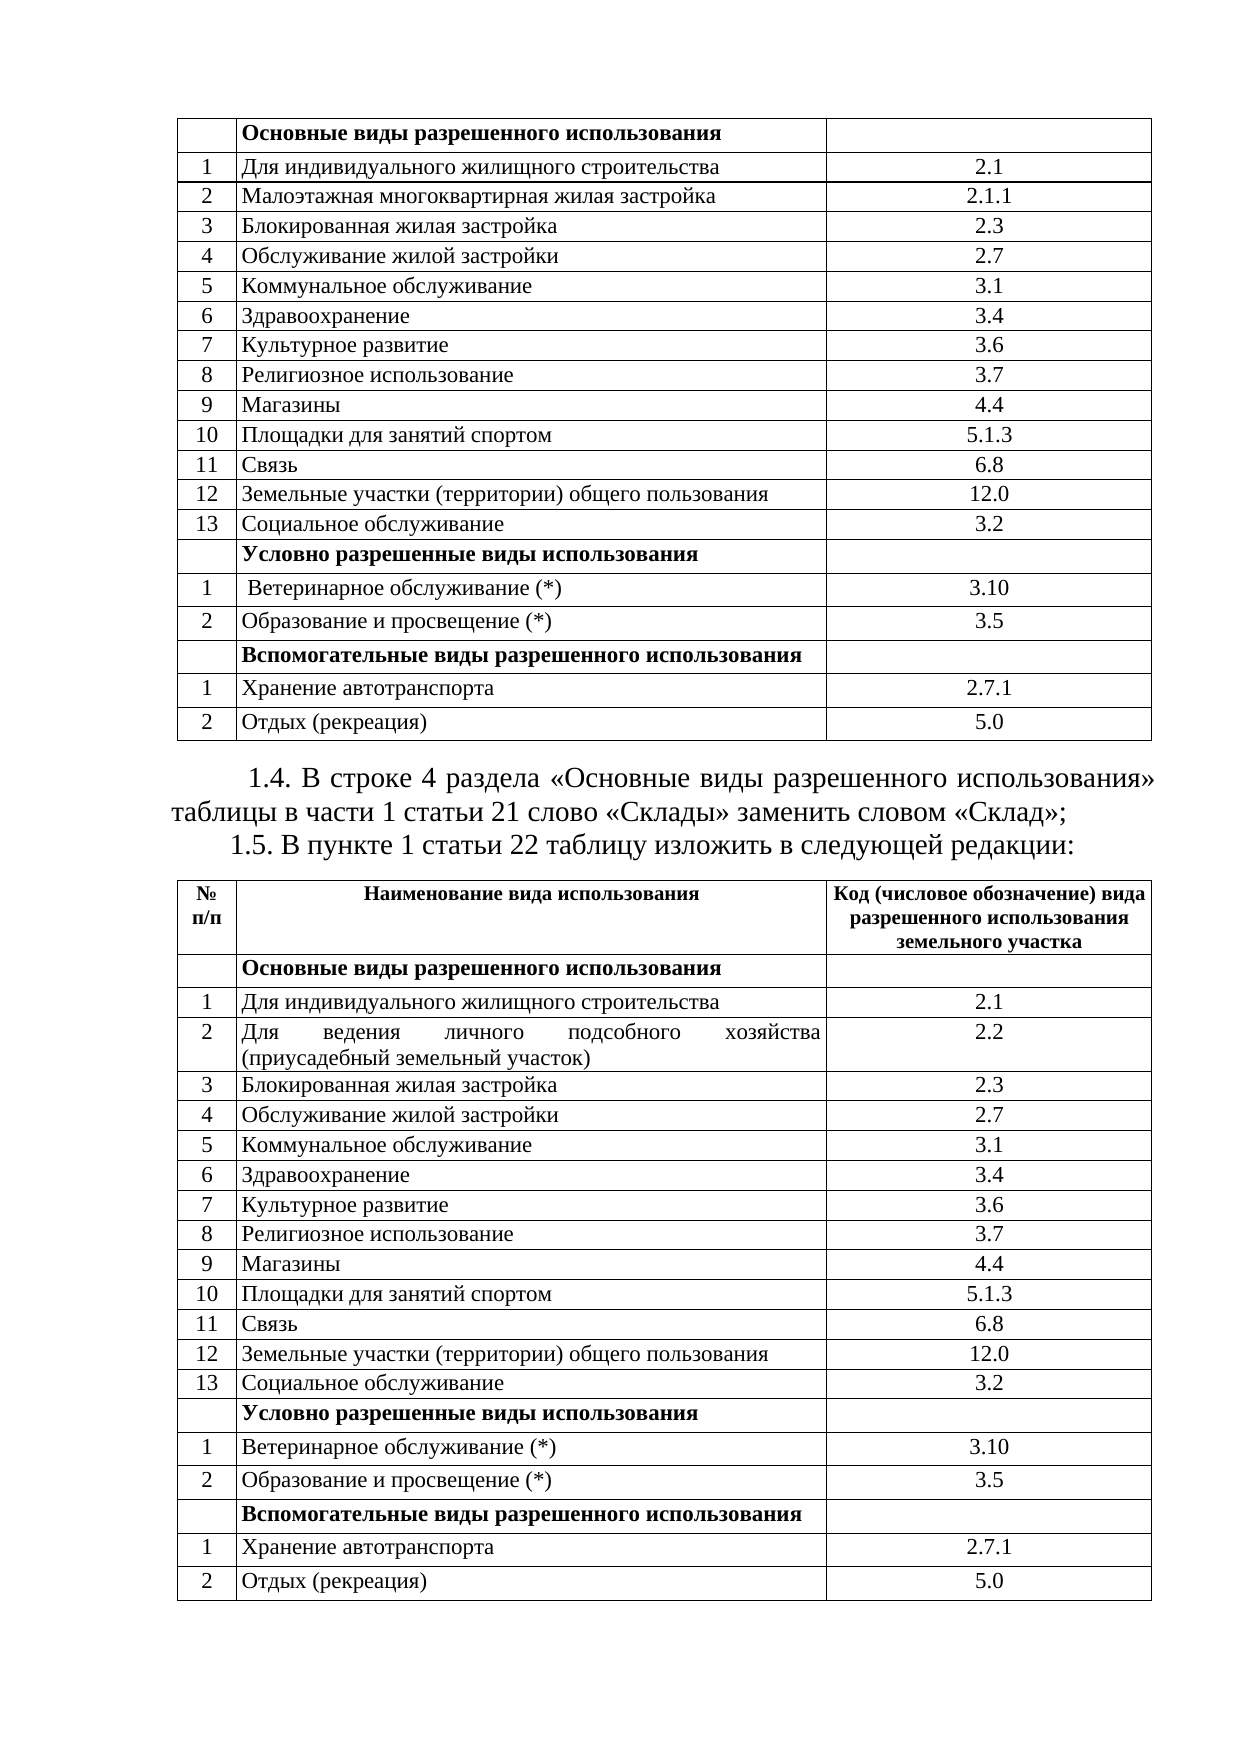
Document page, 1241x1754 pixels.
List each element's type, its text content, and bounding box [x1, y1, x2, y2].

table_cell 4 [178, 242, 236, 271]
table_cell 2.1 [827, 153, 1151, 181]
table_cell Магазины [237, 1250, 826, 1279]
table_cell Здравоохранение [237, 1161, 826, 1190]
table_cell [827, 540, 1151, 572]
table_cell 2.2 [827, 1018, 1151, 1071]
table_cell Блокированная жилая застройка [237, 212, 826, 241]
table_cell 5 [178, 272, 236, 301]
table_cell Условно разрешенные виды использования [237, 1399, 826, 1432]
table_cell 4.4 [827, 391, 1151, 420]
table_cell Связь [237, 451, 826, 479]
table_cell 12.0 [827, 1340, 1151, 1368]
table_cell 7 [178, 1191, 236, 1219]
table_cell 3.4 [827, 302, 1151, 330]
table_cell 4 [178, 1101, 236, 1130]
table_cell 3.10 [827, 574, 1151, 606]
table_cell 3.4 [827, 1161, 1151, 1190]
table_cell 2.3 [827, 212, 1151, 241]
table_cell Здравоохранение [237, 302, 826, 330]
table_cell 3.5 [827, 1466, 1151, 1499]
table_cell 2.1.1 [827, 183, 1151, 211]
table_cell 2 [178, 708, 236, 740]
table_cell 8 [178, 1221, 236, 1249]
table_cell 7 [178, 331, 236, 360]
table_cell 2.3 [827, 1072, 1151, 1100]
table_cell Религиозное использование [237, 361, 826, 390]
table_cell [827, 119, 1151, 152]
table_cell 13 [178, 1370, 236, 1398]
table_cell Блокированная жилая застройка [237, 1072, 826, 1100]
table_cell 3 [178, 212, 236, 241]
table_cell Ветеринарное обслуживание (*) [237, 1433, 826, 1465]
table_cell [178, 1399, 236, 1432]
table_cell 2 [178, 183, 236, 211]
table_cell Для индивидуального жилищного строительства [237, 153, 826, 181]
table_cell 3.7 [827, 361, 1151, 390]
table_cell Коммунальное обслуживание [237, 1131, 826, 1160]
table_cell 3.7 [827, 1221, 1151, 1249]
table_cell [178, 641, 236, 673]
table_cell 3.2 [827, 510, 1151, 539]
list 1.5. В пункте 1 статьи 22 таблицу изложить в следующей редакции: [171, 827, 1158, 861]
table_cell Социальное обслуживание [237, 1370, 826, 1398]
table_cell 11 [178, 1310, 236, 1339]
table_cell 2 [178, 1466, 236, 1499]
table_cell Культурное развитие [237, 331, 826, 360]
table_cell 5 [178, 1131, 236, 1160]
table_cell 6 [178, 302, 236, 330]
table_cell 5.0 [827, 1567, 1151, 1599]
table_cell [827, 641, 1151, 673]
table_cell 2 [178, 1018, 236, 1071]
table_cell Отдых (рекреация) [237, 708, 826, 740]
table_cell 13 [178, 510, 236, 539]
table_cell Земельные участки (территории) общего пользования [237, 1340, 826, 1368]
table_cell Земельные участки (территории) общего пользования [237, 480, 826, 509]
table_cell 3.6 [827, 1191, 1151, 1219]
table_cell 11 [178, 451, 236, 479]
table_cell Вспомогательные виды разрешенного использования [237, 641, 826, 673]
table_cell [178, 1500, 236, 1532]
table_cell 2.7.1 [827, 1534, 1151, 1566]
table_cell Религиозное использование [237, 1221, 826, 1249]
table_cell 3 [178, 1072, 236, 1100]
table_cell Основные виды разрешенного использования [237, 119, 826, 152]
table_cell 1 [178, 988, 236, 1017]
table_cell Малоэтажная многоквартирная жилая застройка [237, 183, 826, 211]
table_cell Обслуживание жилой застройки [237, 242, 826, 271]
table_cell 12.0 [827, 480, 1151, 509]
table_cell [178, 955, 236, 987]
table_cell Образование и просвещение (*) [237, 607, 826, 639]
table_cell 3.10 [827, 1433, 1151, 1465]
table_header Наименование вида использования [237, 881, 826, 953]
table_cell 1 [178, 153, 236, 181]
table_cell Культурное развитие [237, 1191, 826, 1219]
table_cell 5.1.3 [827, 421, 1151, 449]
table_cell 2.7 [827, 242, 1151, 271]
table_header Код (числовое обозначение) вида разрешенного использования земельного участка [827, 881, 1151, 953]
table_cell 12 [178, 480, 236, 509]
table_cell [827, 1500, 1151, 1532]
table_cell 12 [178, 1340, 236, 1368]
table_cell 9 [178, 1250, 236, 1279]
table_cell Условно разрешенные виды использования [237, 540, 826, 572]
table_cell [178, 540, 236, 572]
table_cell Обслуживание жилой застройки [237, 1101, 826, 1130]
table_cell 9 [178, 391, 236, 420]
table_cell 2.7.1 [827, 674, 1151, 707]
table_cell 2.1 [827, 988, 1151, 1017]
list 1.4. В строке 4 раздела «Основные виды разрешенного использования» таблицы в части 1 статьи 21 слово «Склады» заменить словом «Склад»; [171, 760, 1158, 827]
table_cell [827, 955, 1151, 987]
table_cell 1 [178, 574, 236, 606]
table_cell 5.0 [827, 708, 1151, 740]
table_cell Хранение автотранспорта [237, 1534, 826, 1566]
table_cell 3.1 [827, 272, 1151, 301]
table_cell 6.8 [827, 1310, 1151, 1339]
table_cell 8 [178, 361, 236, 390]
table_cell 6 [178, 1161, 236, 1190]
table_cell Для ведения личного подсобного хозяйства (приусадебный земельный участок) [237, 1018, 826, 1071]
table_cell Коммунальное обслуживание [237, 272, 826, 301]
table_cell Социальное обслуживание [237, 510, 826, 539]
table_cell Площадки для занятий спортом [237, 421, 826, 449]
table_cell 3.5 [827, 607, 1151, 639]
table_cell 10 [178, 421, 236, 449]
table_cell [178, 119, 236, 152]
table_cell Образование и просвещение (*) [237, 1466, 826, 1499]
table_cell Для индивидуального жилищного строительства [237, 988, 826, 1017]
table_cell 6.8 [827, 451, 1151, 479]
table_cell 4.4 [827, 1250, 1151, 1279]
table_cell Отдых (рекреация) [237, 1567, 826, 1599]
table_cell 10 [178, 1280, 236, 1309]
table_cell 1 [178, 1534, 236, 1566]
table_cell 3.6 [827, 331, 1151, 360]
table_header № п/п [178, 881, 236, 953]
table_cell 5.1.3 [827, 1280, 1151, 1309]
table_cell 3.2 [827, 1370, 1151, 1398]
table_cell 1 [178, 1433, 236, 1465]
table_cell 2 [178, 607, 236, 639]
table_cell Основные виды разрешенного использования [237, 955, 826, 987]
table_cell 2 [178, 1567, 236, 1599]
table_cell Площадки для занятий спортом [237, 1280, 826, 1309]
table_cell 2.7 [827, 1101, 1151, 1130]
table_cell Вспомогательные виды разрешенного использования [237, 1500, 826, 1532]
table_cell Связь [237, 1310, 826, 1339]
table_cell Хранение автотранспорта [237, 674, 826, 707]
table_cell Ветеринарное обслуживание (*) [237, 574, 826, 606]
table_cell Магазины [237, 391, 826, 420]
table_cell 1 [178, 674, 236, 707]
table_cell 3.1 [827, 1131, 1151, 1160]
table_cell [827, 1399, 1151, 1432]
